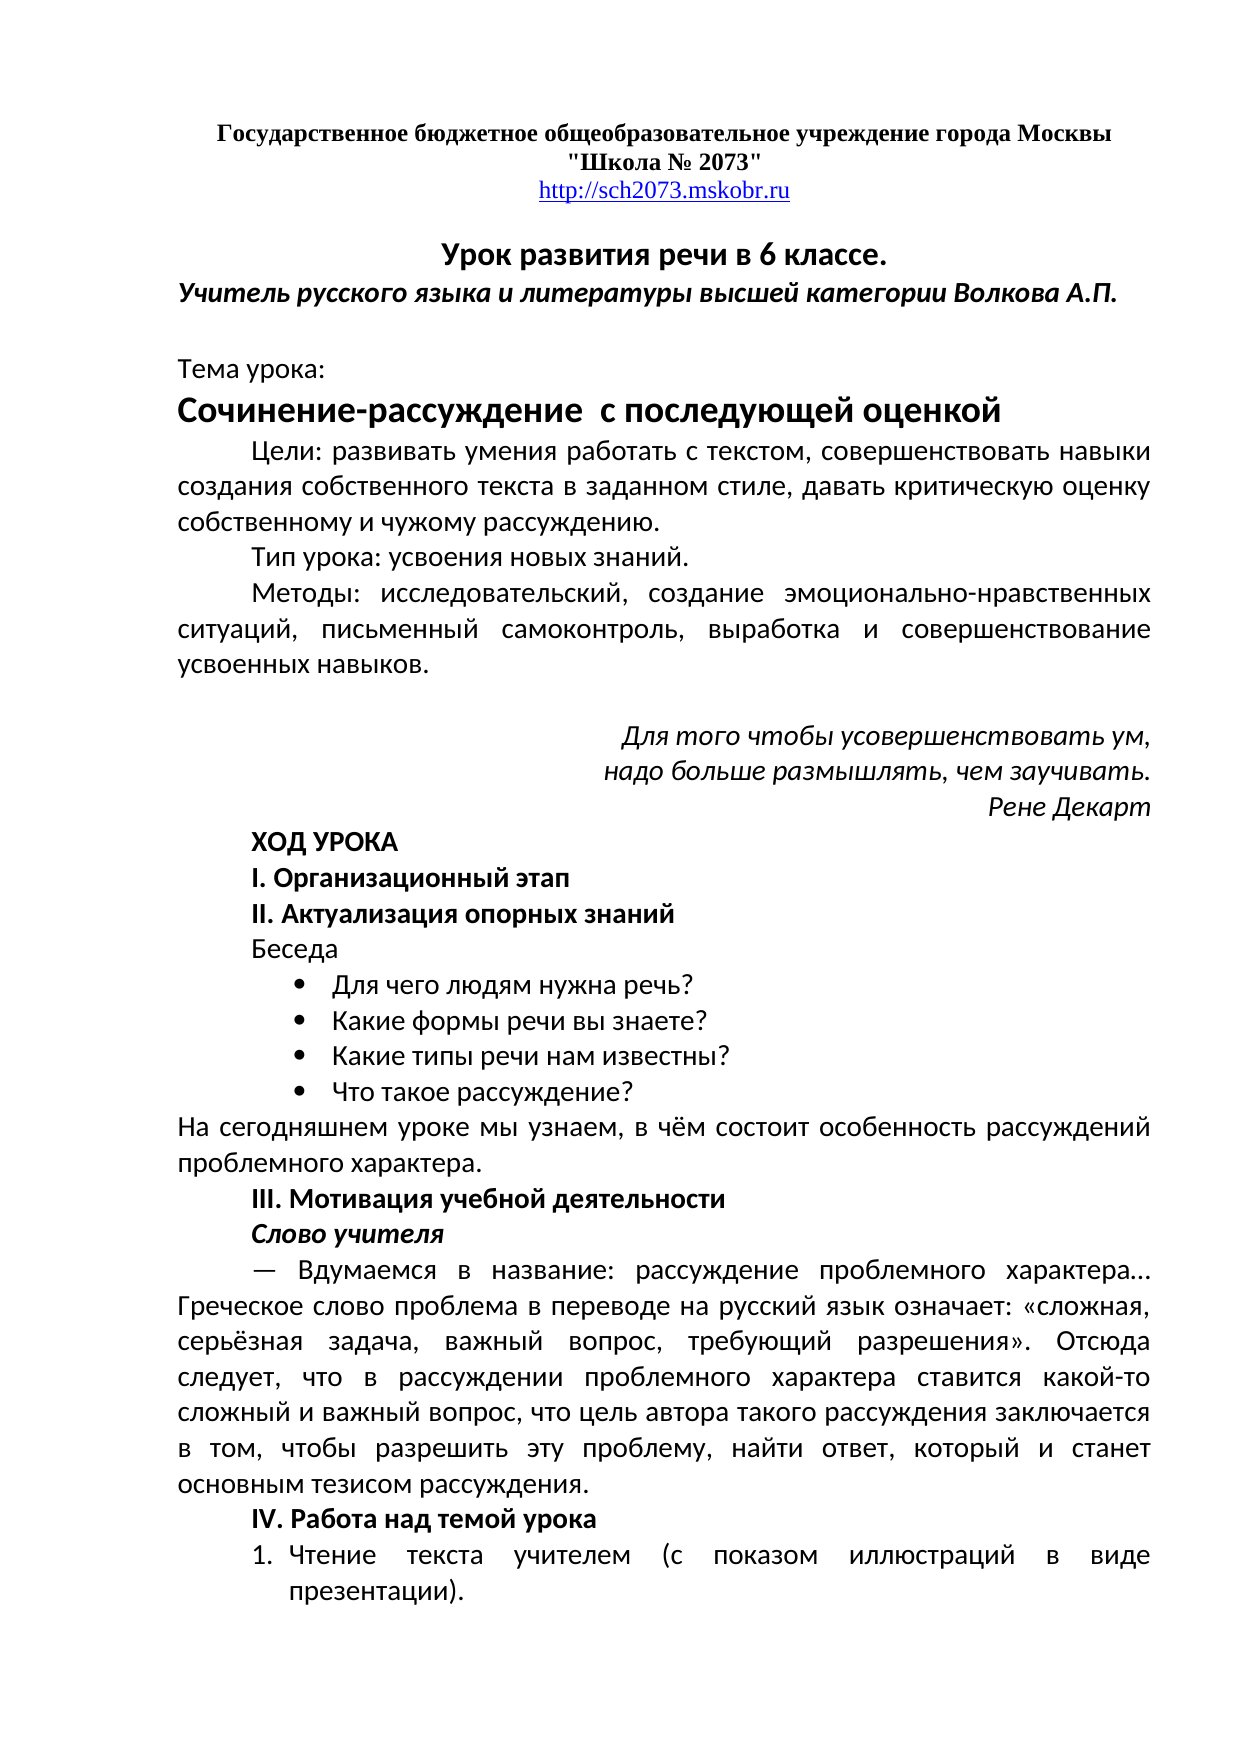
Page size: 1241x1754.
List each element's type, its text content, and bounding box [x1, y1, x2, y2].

list Что такое рассуждение? [294, 1073, 1152, 1108]
text Учитель русского языка и литературы высшей категории Волкова А.П. [177, 274, 1152, 309]
list Какие формы речи вы знаете? [294, 1002, 1152, 1037]
text IV. Работа над темой урока [177, 1500, 1152, 1536]
text I. Организационный этап [177, 859, 1152, 895]
text Государственное бюджетное общеобразовательное учреждение города Москвы "Школа № 2073" [177, 118, 1152, 176]
text Для того чтобы усовершенствовать ум, [177, 717, 1152, 752]
text Беседа [177, 930, 1152, 966]
text Методы: исследовательский, создание эмоционально-нравственных ситуаций, письменный самоконтроль, выработка и совершенствование усвоенных навыков. [177, 574, 1152, 681]
text Тип урока: усвоения новых знаний. [177, 538, 1152, 574]
text Рене Декарт [177, 788, 1152, 823]
text Слово учителя [177, 1215, 1152, 1251]
list Для чего людям нужна речь? [294, 966, 1152, 1002]
text Урок развития речи в 6 классе. [177, 233, 1152, 274]
list Какие типы речи нам известны? [294, 1037, 1152, 1073]
text На сегодняшнем уроке мы узнаем, в чём состоит особенность рассуждений проблемного характера. [177, 1108, 1152, 1180]
text надо больше размышлять, чем заучивать. [177, 752, 1152, 788]
text Сочинение-рассуждение с последующей оценкой [177, 386, 1152, 432]
list Чтение текста учителем (с показом иллюстраций в виде презентации). [251, 1536, 1152, 1607]
text III. Мотивация учебной деятельности [177, 1180, 1152, 1215]
text — Вдумаемся в название: рассуждение проблемного характера… Греческое слово проблема в переводе на русский язык означает: «сложная, серьёзная задача, важный вопрос, требующий разрешения». Отсюда следует, что в рассуждении проблемного характера ставится какой-то сложный и важный вопрос, что цель автора такого рассуждения заключается в том, чтобы разрешить эту проблему, найти ответ, который и станет основным тезисом рассуждения. [177, 1251, 1152, 1500]
text http://sch2073.mskobr.ru [177, 176, 1152, 204]
text ХОД УРОКА [177, 823, 1152, 859]
text Тема урока: [177, 350, 1152, 386]
text II. Актуализация опорных знаний [177, 895, 1152, 930]
text Цели: развивать умения работать с текстом, совершенствовать навыки создания собственного текста в заданном стиле, давать критическую оценку собственному и чужому рассуждению. [177, 432, 1152, 538]
